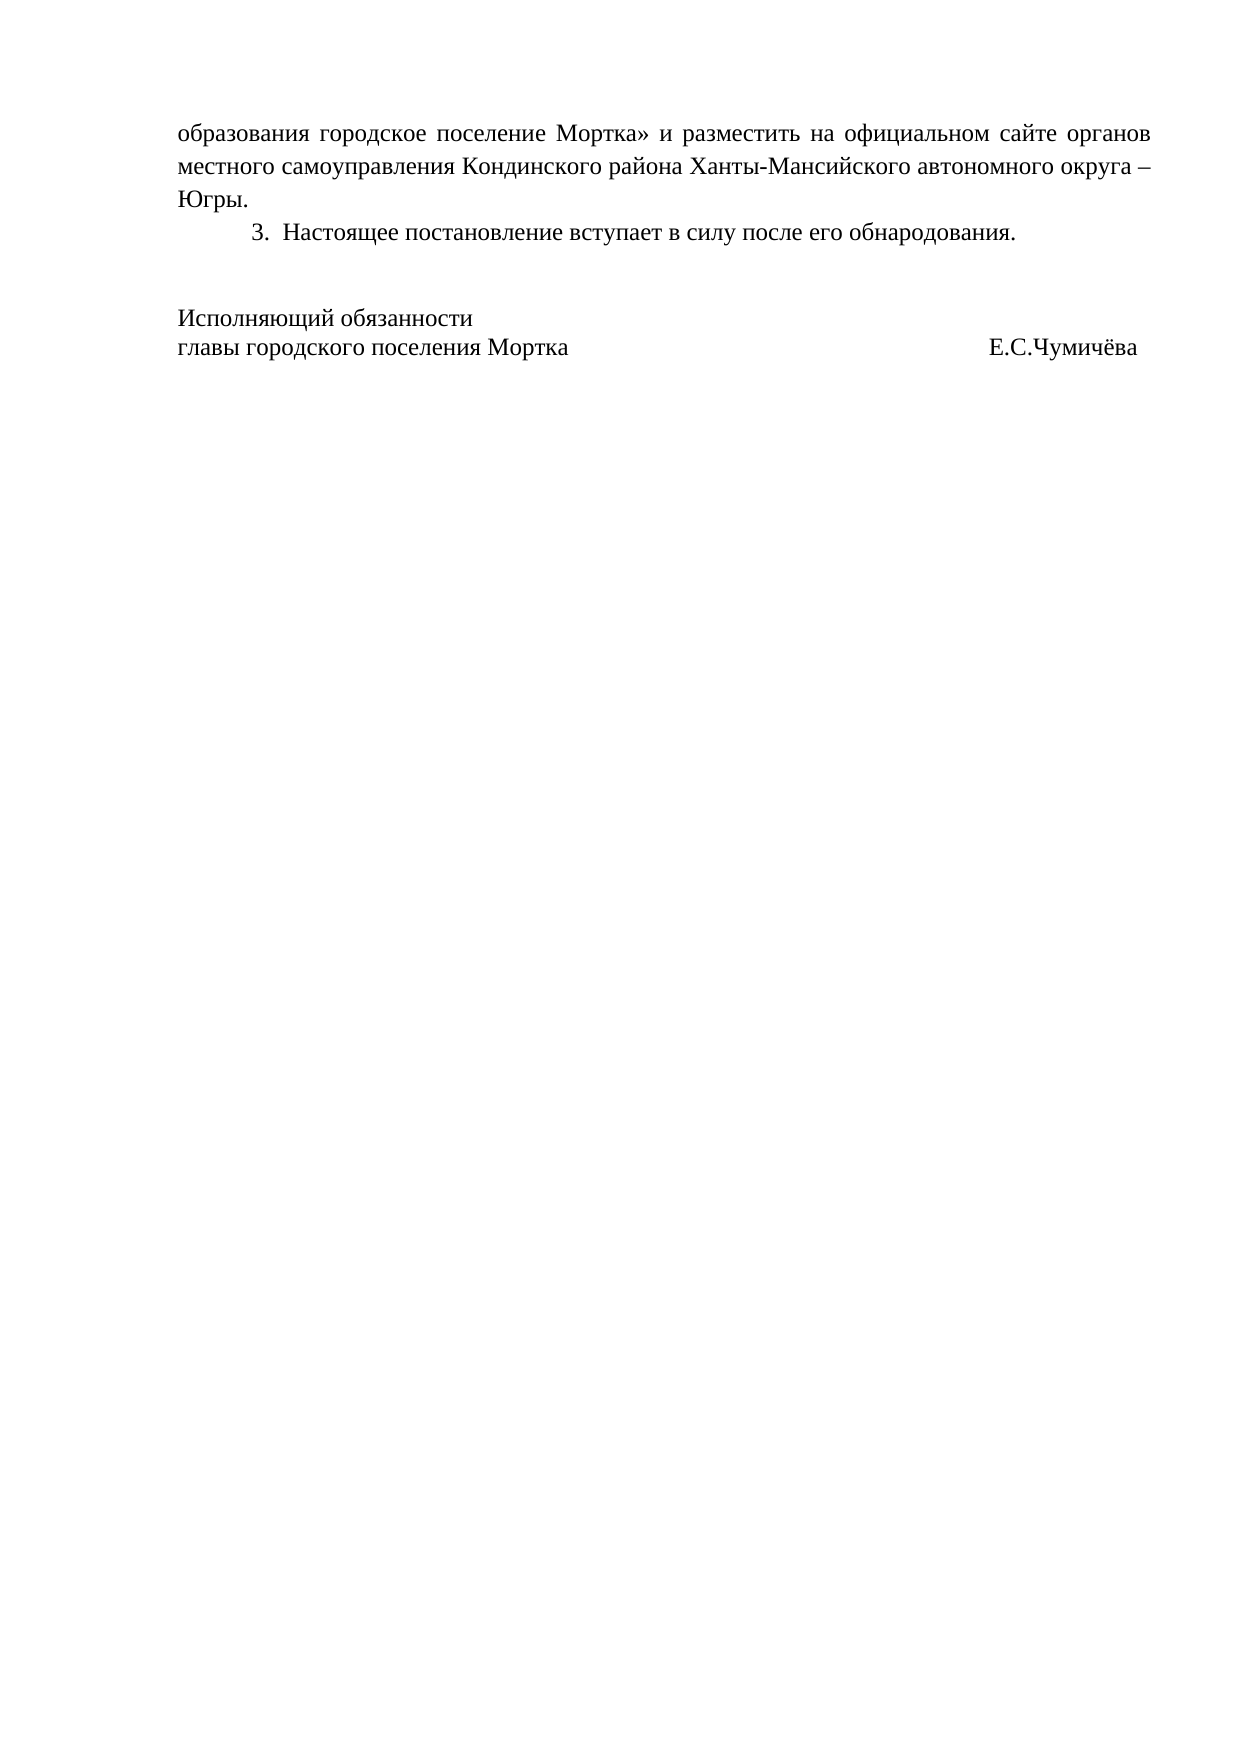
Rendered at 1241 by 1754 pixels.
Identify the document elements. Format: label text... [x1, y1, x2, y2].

text Исполняющий обязанности [177, 303, 1152, 332]
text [177, 118, 1152, 213]
text главы городского поселения Мортка Е.С.Чумичёва [177, 332, 1152, 361]
text 3. Настоящее постановление вступает в силу после его обнародования. [177, 217, 1152, 246]
